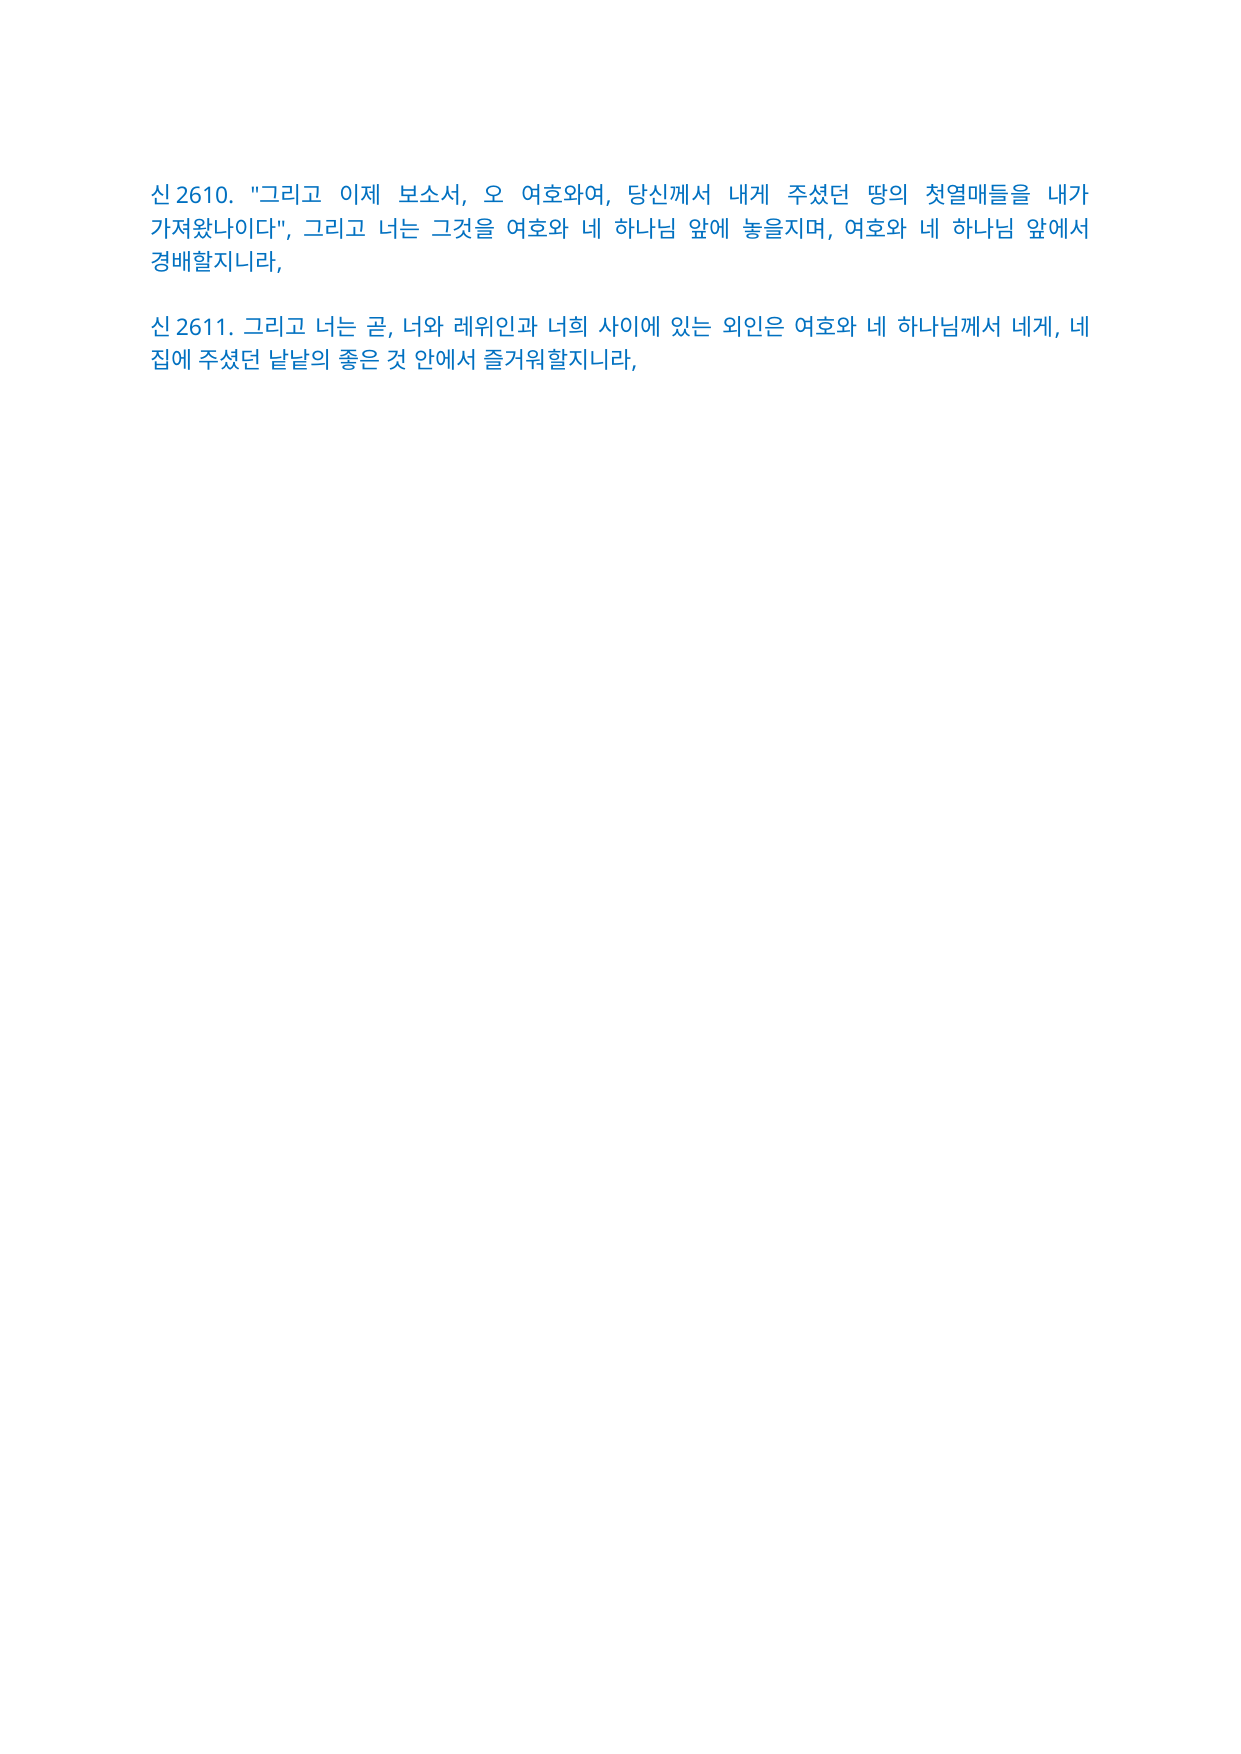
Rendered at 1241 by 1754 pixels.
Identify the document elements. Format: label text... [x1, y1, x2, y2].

text 신2610. "그리고 이제 보소서, 오 여호와여, 당신께서 내게 주셨던 땅의 첫열매들을 내가 가져왔나이다", 그리고 너는 그것을 여호와 네 하나님 앞에 놓을지며, 여호와 네 하나님 앞에서 경배할지니라, [150, 177, 1090, 277]
text 신2611. 그리고 너는 곧, 너와 레위인과 너희 사이에 있는 외인은 여호와 네 하나님께서 네게, 네 집에 주셨던 낱낱의 좋은 것 안에서 즐거워할지니라, [150, 308, 1090, 375]
